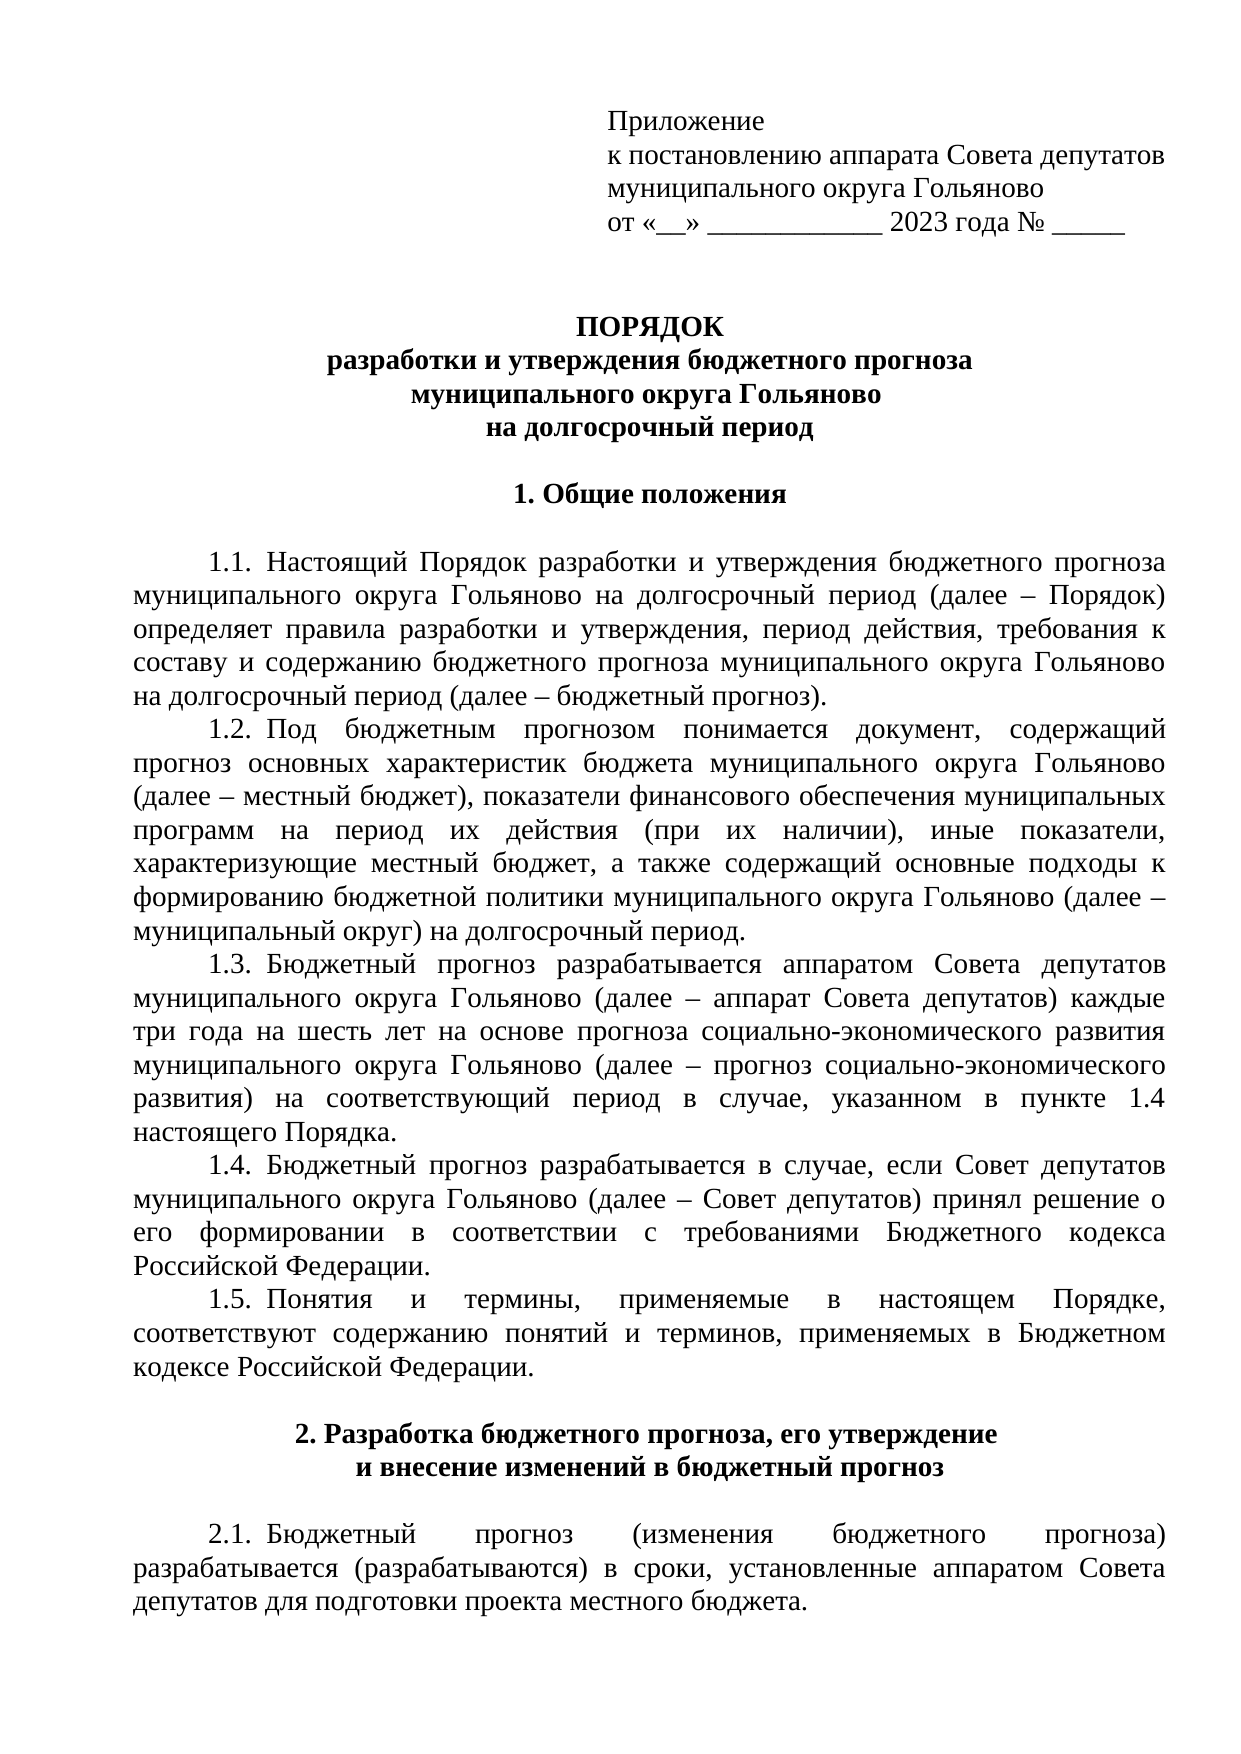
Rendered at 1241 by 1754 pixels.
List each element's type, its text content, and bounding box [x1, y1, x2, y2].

text 2.1. Бюджетный прогноз (изменения бюджетного прогноза) разрабатывается (разрабатываются) в сроки, установленные аппаратом Совета депутатов для подготовки проекта местного бюджета. [133, 1516, 1167, 1617]
text 1.5. Понятия и термины, применяемые в настоящем Порядке, соответствуют содержанию понятий и терминов, применяемых в Бюджетном кодексе Российской Федерации. [133, 1282, 1167, 1382]
text муниципального округа Гольяново на долгосрочный период [133, 376, 1167, 443]
table_header Приложение к постановлению аппарата Совета депутатов муниципального округа Гольяново от «__» ____________ 2023 года № _____ [133, 102, 1168, 238]
text 1.3. Бюджетный прогноз разрабатывается аппаратом Совета депутатов муниципального округа Гольяново (далее – аппарат Совета депутатов) каждые три года на шесть лет на основе прогноза социально-экономического развития муниципального округа Гольяново (далее – прогноз социально-экономического развития) на соответствующий период в случае, указанном в пункте 1.4 настоящего Порядка. [133, 946, 1167, 1147]
text 1. Общие положения [133, 477, 1167, 510]
text 1.2. Под бюджетным прогнозом понимается документ, содержащий прогноз основных характеристик бюджета муниципального округа Гольяново (далее – местный бюджет), показатели финансового обеспечения муниципальных программ на период их действия (при их наличии), иные показатели, характеризующие местный бюджет, а также содержащий основные подходы к формированию бюджетной политики муниципального округа Гольяново (далее – муниципальный округ) на долгосрочный период. [133, 711, 1167, 946]
text 1.1. Настоящий Порядок разработки и утверждения бюджетного прогноза муниципального округа Гольяново на долгосрочный период (далее – Порядок) определяет правила разработки и утверждения, период действия, требования к составу и содержанию бюджетного прогноза муниципального округа Гольяново на долгосрочный период (далее – бюджетный прогноз). [133, 544, 1167, 711]
text 1.4. Бюджетный прогноз разрабатывается в случае, если Совет депутатов муниципального округа Гольяново (далее – Совет депутатов) принял решение о его формировании в соответствии с требованиями Бюджетного кодекса Российской Федерации. [133, 1147, 1167, 1282]
text разработки и утверждения бюджетного прогноза [133, 342, 1167, 376]
text ПОРЯДОК [133, 309, 1167, 342]
text 2. Разработка бюджетного прогноза, его утверждение и внесение изменений в бюджетный прогноз [133, 1416, 1167, 1483]
